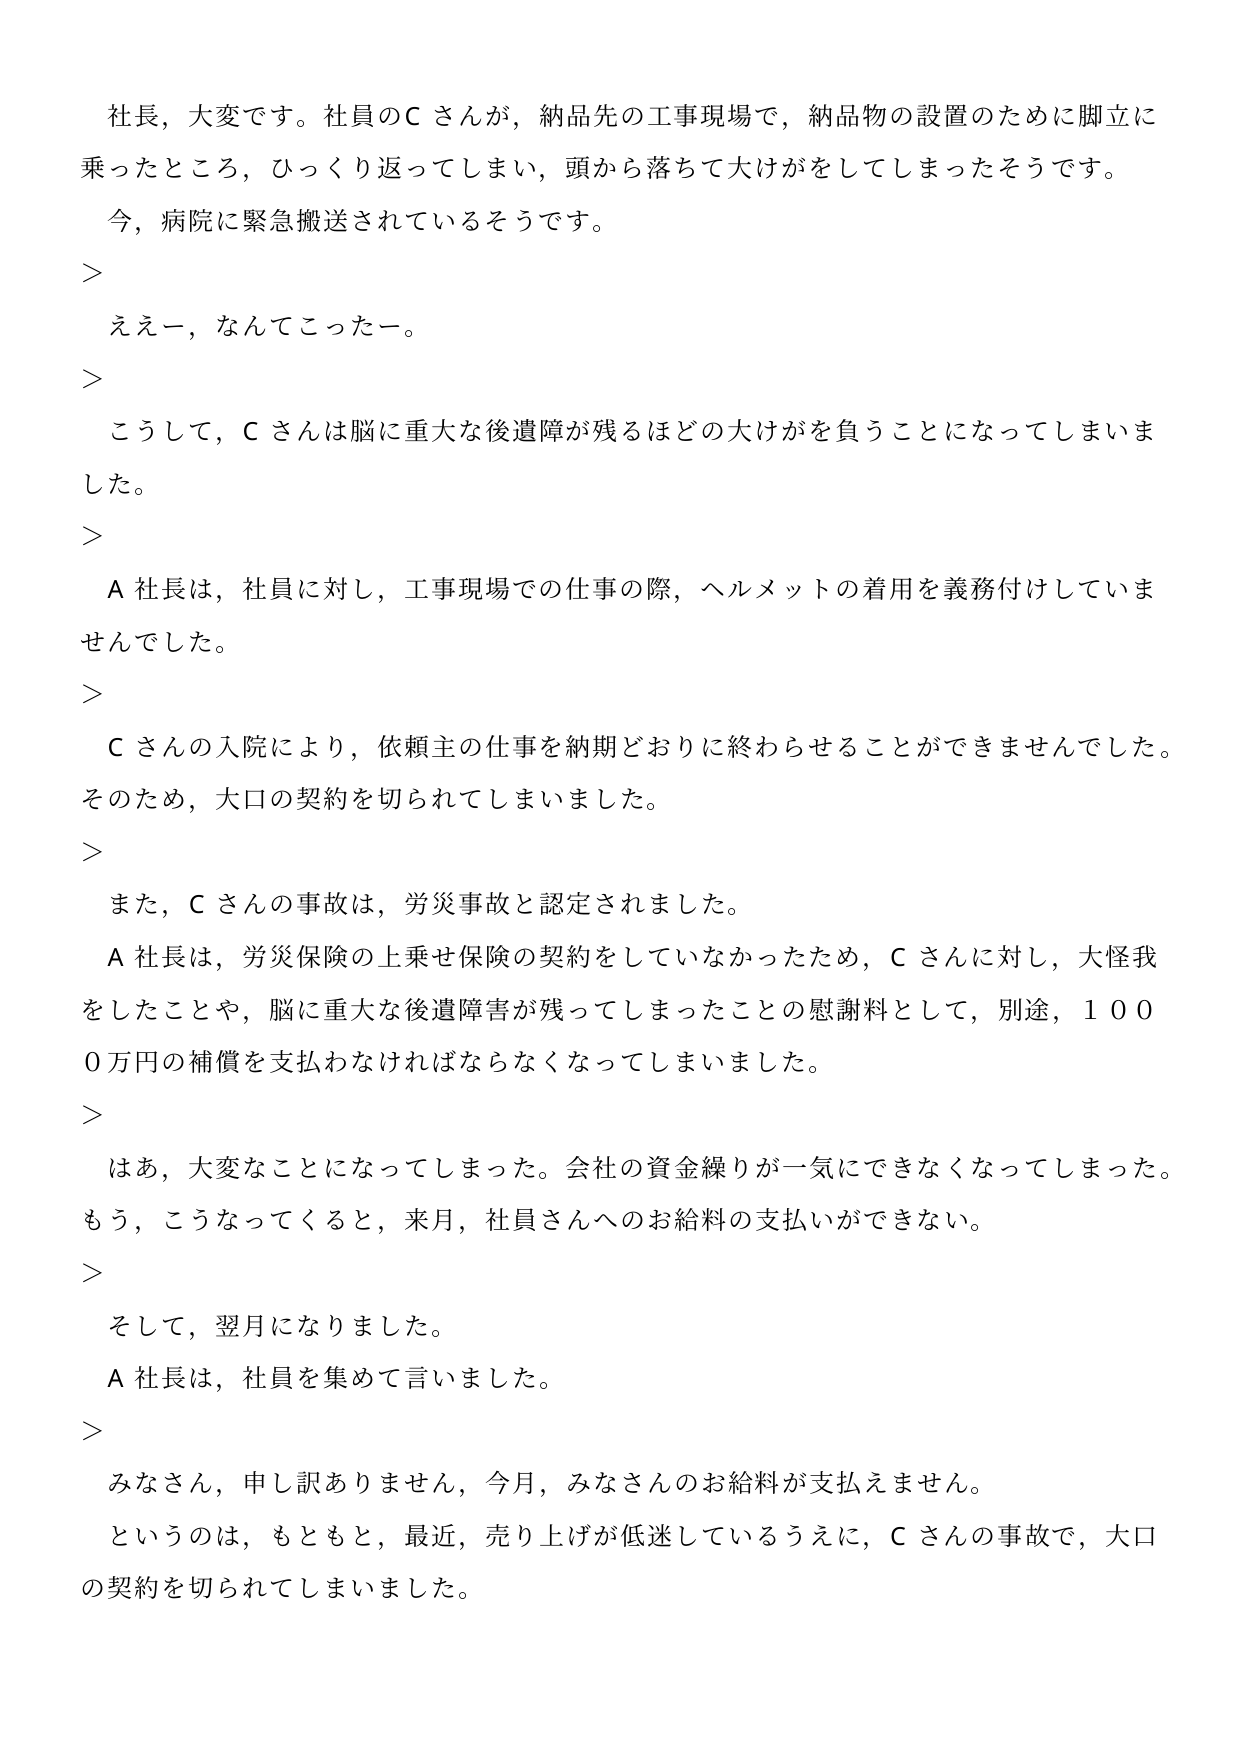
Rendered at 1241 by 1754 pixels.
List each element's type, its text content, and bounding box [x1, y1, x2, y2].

text ＞ [81, 509, 1160, 561]
text ＞ [81, 667, 1160, 719]
text こうして，Cさんは脳に重大な後遺障が残るほどの大けがを負うことになってしまいました。 [81, 403, 1160, 509]
text ＞ [81, 351, 1160, 403]
text はあ，大変なことになってしまった。会社の資金繰りが一気にできなくなってしまった。もう，こうなってくると，来月，社員さんへのお給料の支払いができない。 [81, 1140, 1160, 1245]
text A社長は，社員を集めて言いました。 [81, 1350, 1160, 1403]
text ＞ [81, 824, 1160, 877]
text 社長，大変です。社員のCさんが，納品先の工事現場で，納品物の設置のために脚立に乗ったところ，ひっくり返ってしまい，頭から落ちて大けがをしてしまったそうです。 [81, 88, 1160, 193]
text ＞ [81, 1403, 1160, 1456]
text 今，病院に緊急搬送されているそうです。 [81, 193, 1160, 246]
text A社長は，社員に対し，工事現場での仕事の際，ヘルメットの着用を義務付けしていませんでした。 [81, 561, 1160, 667]
text Cさんの入院により，依頼主の仕事を納期どおりに終わらせることができませんでした。そのため，大口の契約を切られてしまいました。 [81, 719, 1160, 824]
text また，Cさんの事故は，労災事故と認定されました。 [81, 877, 1160, 929]
text ＞ [81, 246, 1160, 298]
text ＞ [81, 1087, 1160, 1140]
text そして，翌月になりました。 [81, 1298, 1160, 1350]
text みなさん，申し訳ありません，今月，みなさんのお給料が支払えません。 [81, 1456, 1160, 1508]
text ＞ [81, 1245, 1160, 1298]
text A社長は，労災保険の上乗せ保険の契約をしていなかったため，Cさんに対し，大怪我をしたことや，脳に重大な後遺障害が残ってしまったことの慰謝料として，別途，１０００万円の補償を支払わなければならなくなってしまいました。 [81, 929, 1160, 1087]
text ええー，なんてこったー。 [81, 298, 1160, 351]
text というのは，もともと，最近，売り上げが低迷しているうえに，Cさんの事故で，大口の契約を切られてしまいました。 [81, 1508, 1160, 1613]
